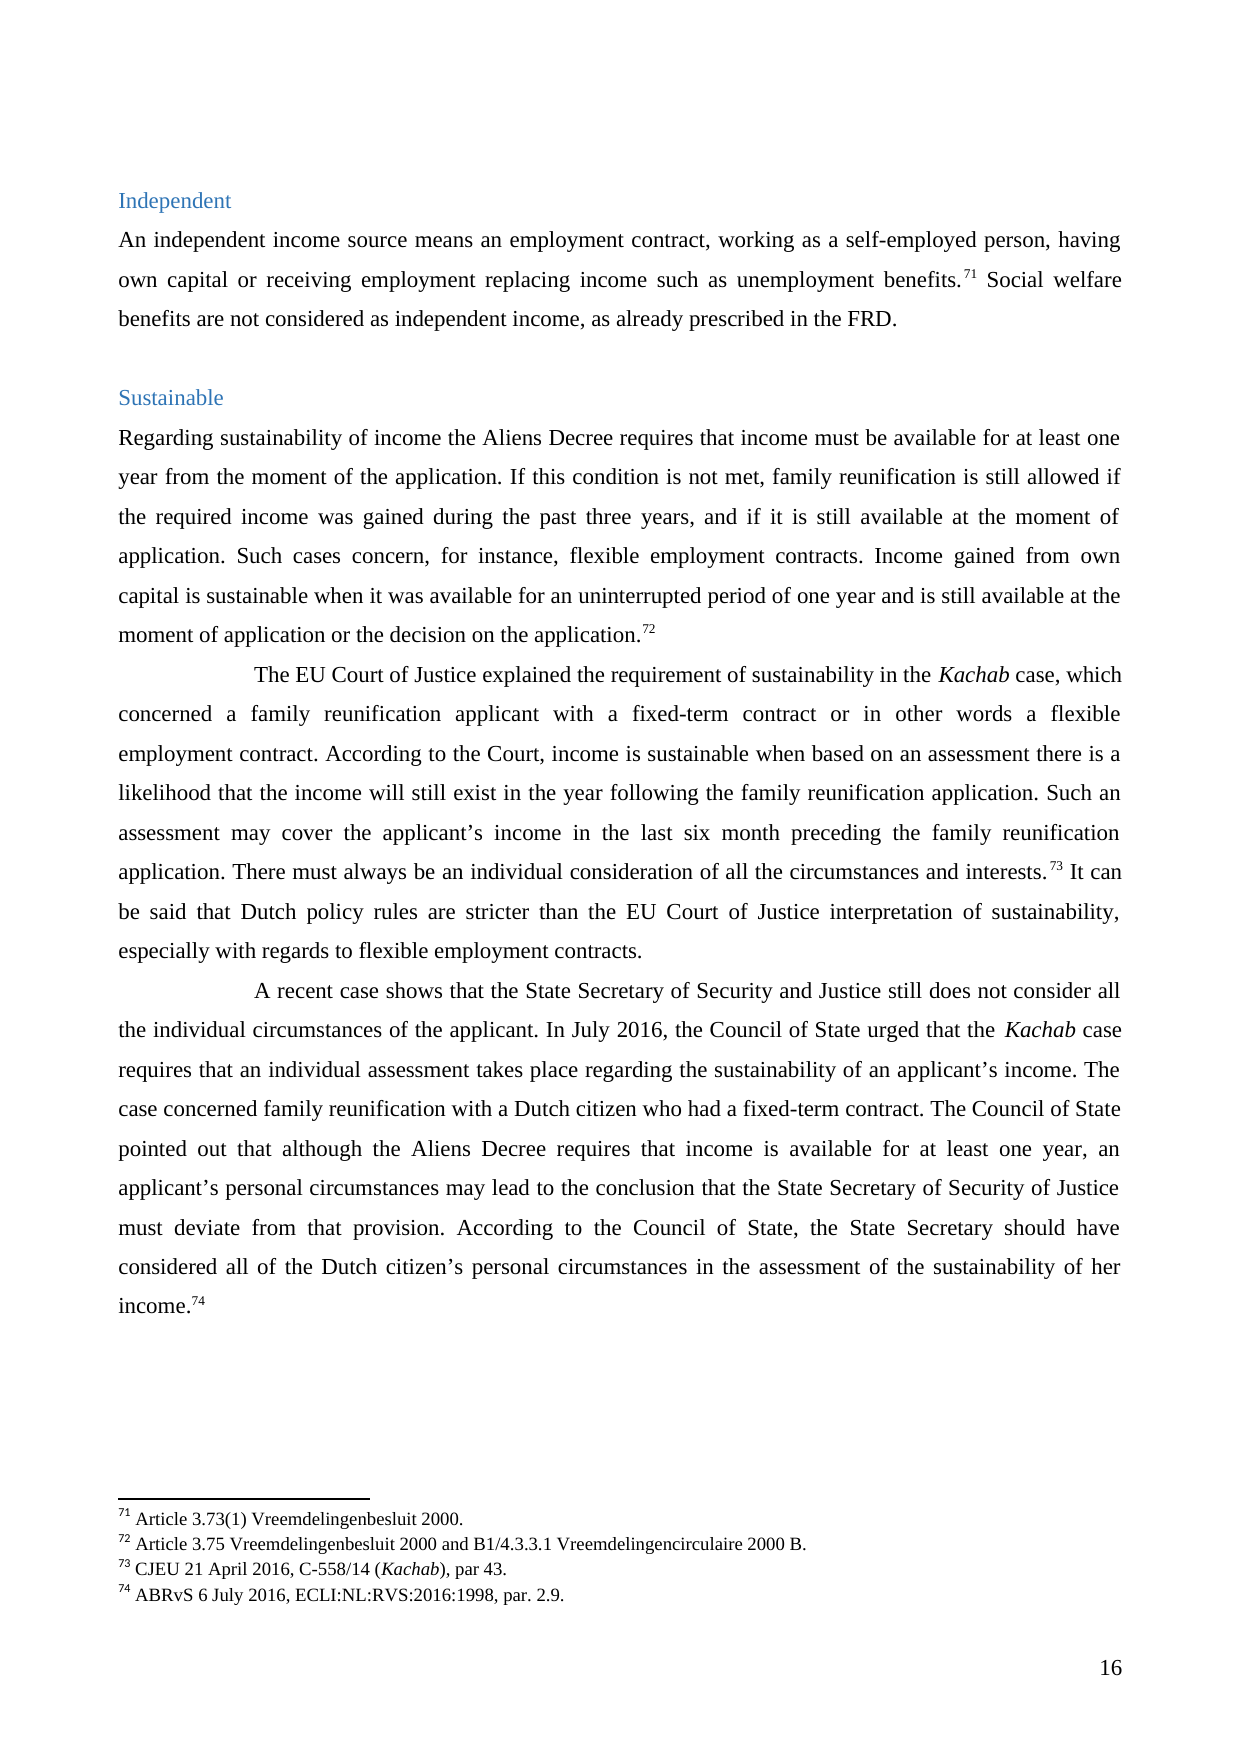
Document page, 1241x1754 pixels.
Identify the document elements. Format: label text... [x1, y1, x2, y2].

text Independent [118, 187, 1122, 213]
text A recent case shows that the State Secretary of Security and Justice still does not consider all the individual circumstances of the applicant. In July 2016, the Council of State urged that the Kachab case requires that an individual assessment takes place regarding the sustainability of an applicant’s income. The case concerned family reunification with a Dutch citizen who had a fixed-term contract. The Council of State pointed out that although the Aliens Decree requires that income is available for at least one year, an applicant’s personal circumstances may lead to the conclusion that the State Secretary of Security of Justice must deviate from that provision. According to the Council of State, the State Secretary should have considered all of the Dutch citizen’s personal circumstances in the assessment of the sustainability of her income. [118, 977, 1122, 1319]
text Regarding sustainability of income the Aliens Decree requires that income must be available for at least one year from the moment of the application. If this condition is not met, family reunification is still allowed if the required income was gained during the past three years, and if it is still available at the moment of application. Such cases concern, for instance, flexible employment contracts. Income gained from own capital is sustainable when it was available for an uninterrupted period of one year and is still available at the moment of application or the decision on the application. [118, 424, 1122, 648]
text The EU Court of Justice explained the requirement of sustainability in the Kachab case, which concerned a family reunification applicant with a fixed-term contract or in other words a flexible employment contract. According to the Court, income is sustainable when based on an assessment there is a likelihood that the income will still exist in the year following the family reunification application. Such an assessment may cover the applicant’s income in the last six month preceding the family reunification application. There must always be an individual consideration of all the circumstances and interests. It can be said that Dutch policy rules are stricter than the EU Court of Justice interpretation of sustainability, especially with regards to flexible employment contracts. [118, 661, 1122, 963]
text An independent income source means an employment contract, working as a self-employed person, having own capital or receiving employment replacing income such as unemployment benefits. Social welfare benefits are not considered as independent income, as already prescribed in the FRD. [118, 227, 1122, 332]
text Sustainable [118, 384, 1122, 411]
